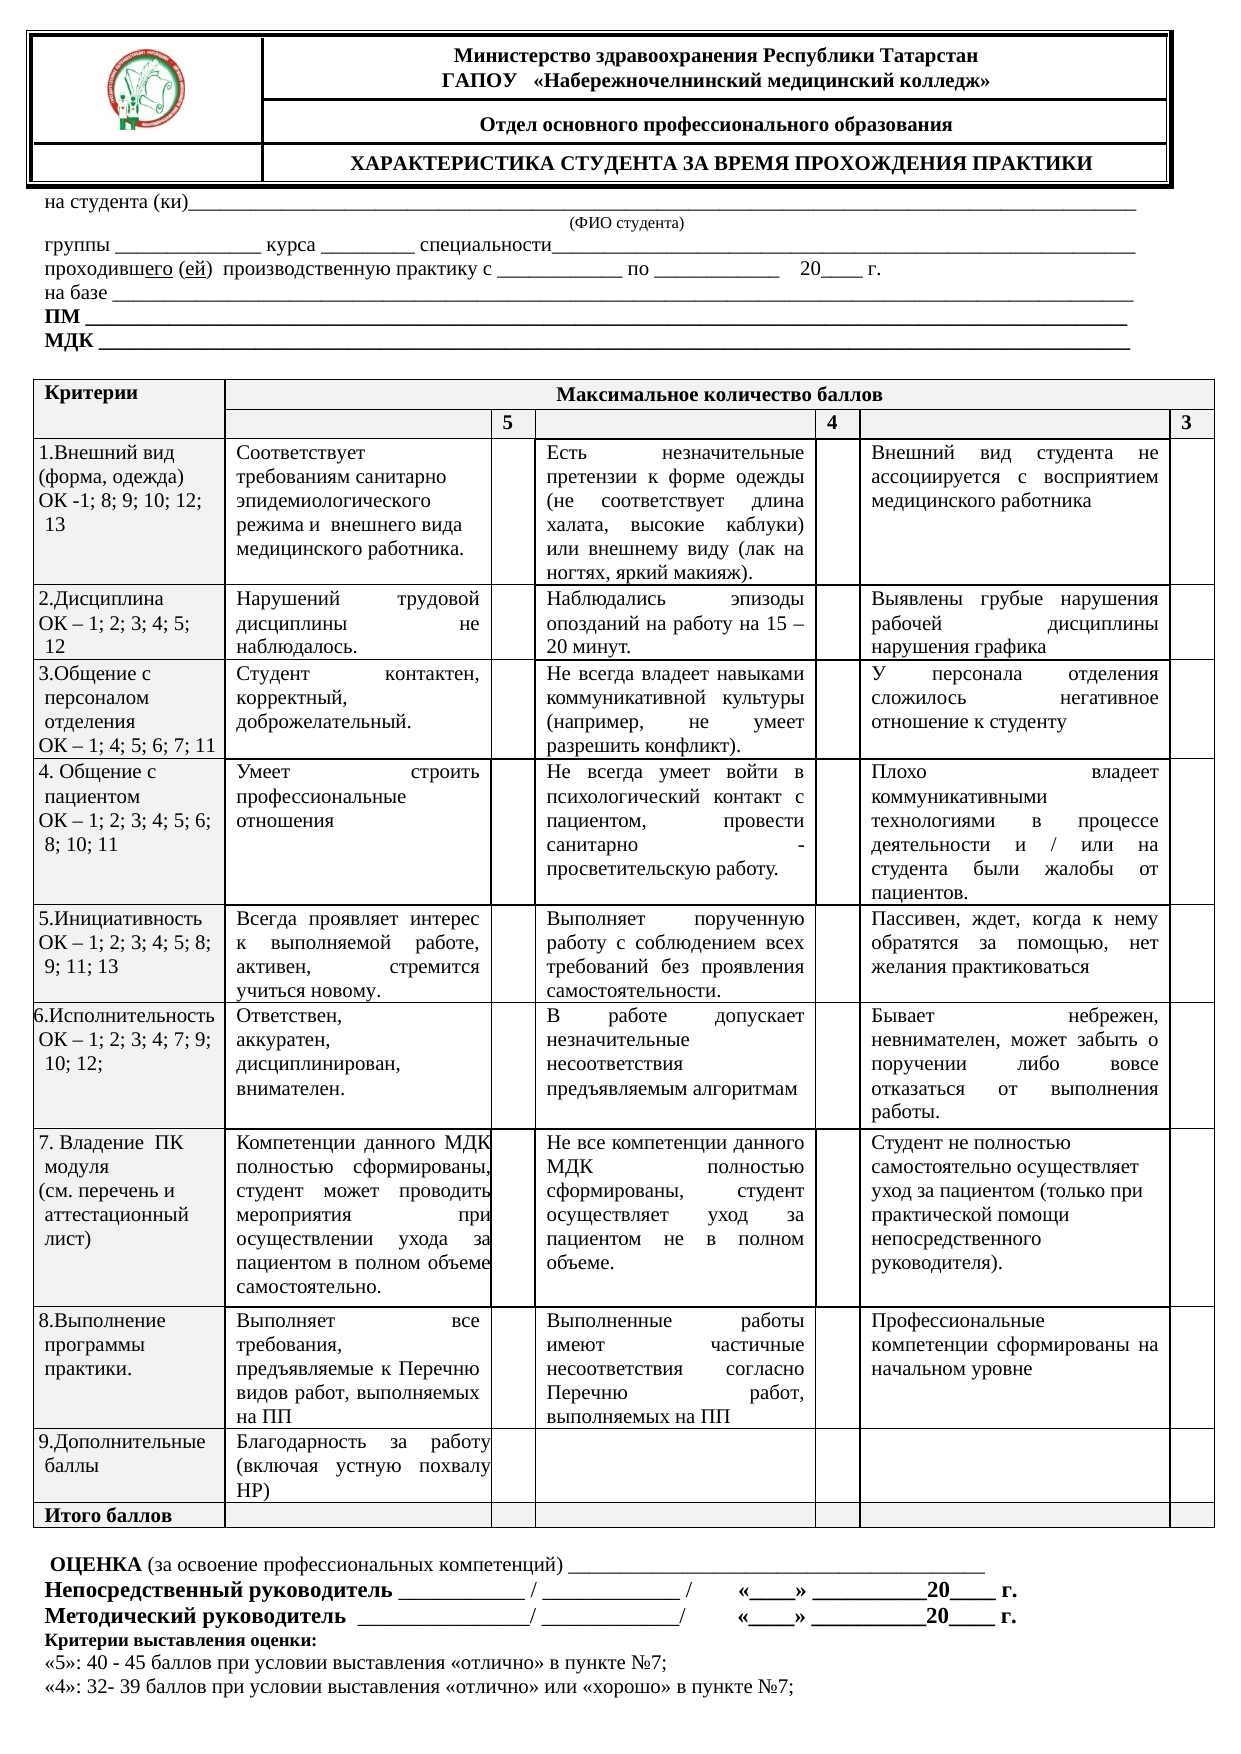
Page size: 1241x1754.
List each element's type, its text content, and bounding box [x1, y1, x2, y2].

table_cell В работе допускает незначительные несоответствия предъявляемым алгоритмам [536, 1003, 815, 1127]
table_cell [226, 1503, 491, 1527]
table_cell 1.Внешний вид (форма, одежда) ОК -1; 8; 9; 10; 12; 13 [34, 439, 224, 584]
table_cell [492, 1308, 535, 1428]
text «5»: 40 - 45 баллов при условии выставления «отлично» в пункте №7; [44, 1650, 1196, 1674]
table_cell [861, 1503, 1169, 1527]
picture [107, 49, 185, 130]
text Непосредственный руководитель ___________ / ____________ / «____» __________20____ г. [44, 1576, 1196, 1602]
table_cell [816, 1308, 859, 1428]
table_cell Плохо владеет коммуникативными технологиями в процессе деятельности и / или на студента были жалобы от пациентов. [861, 760, 1169, 904]
table_cell [1171, 1503, 1214, 1527]
table_cell [492, 1130, 534, 1306]
table_cell Выполняет порученную работу с соблюдением всех требований без проявления самостоятельности. [536, 906, 815, 1002]
table_cell [817, 440, 859, 584]
table_cell 4. Общение с пациентом ОК – 1; 2; 3; 4; 5; 6; 8; 10; 11 [34, 759, 224, 904]
table_cell [492, 760, 534, 904]
table_cell У персонала отделения сложилось негативное отношение к студенту [861, 661, 1169, 757]
table_cell [817, 760, 859, 904]
text Методический руководитель _______________/ ____________/ «____» __________20____ г. [44, 1602, 1196, 1628]
table_cell 5.Инициативность ОК – 1; 2; 3; 4; 5; 8; 9; 11; 13 [34, 905, 224, 1002]
table_cell Не все компетенции данного МДК полностью сформированы, студент осуществляет уход за пациентом не в полном объеме. [536, 1130, 815, 1306]
table_cell Соответствует требованиям санитарно эпидемиологического режима и внешнего вида медицинского работника. [226, 439, 491, 584]
table_cell [1171, 439, 1214, 584]
table_cell [33, 143, 261, 181]
table_cell 7. Владение ПК модуля (см. перечень и аттестационный лист) [34, 1129, 224, 1306]
table_cell 3.Общение с персоналом отделения ОК – 1; 4; 5; 6; 7; 11 [34, 660, 224, 757]
table_cell [817, 1130, 859, 1306]
table_header [33, 37, 263, 142]
table_cell [1171, 905, 1214, 1002]
text на студента (ки)___________________________________________________________________________________________ [44, 189, 1196, 213]
table_cell [816, 1503, 859, 1527]
table_cell Профессиональные компетенции сформированы на начальном уровне [861, 1308, 1169, 1428]
text (ФИО студента) [44, 213, 1196, 232]
table_cell [1171, 585, 1214, 659]
table_cell [1171, 1429, 1214, 1502]
table_cell Не всегда владеет навыками коммуникативной культуры (например, не умеет разрешить конфликт). [536, 661, 815, 757]
table_cell 8.Выполнение программы практики. [34, 1307, 224, 1428]
table_cell Наблюдались эпизоды опозданий на работу на 15 – 20 минут. [536, 586, 815, 659]
text ПМ ____________________________________________________________________________________________________ [44, 304, 1196, 328]
table_cell Пассивен, ждет, когда к нему обратятся за помощью, нет желания практиковаться [861, 906, 1169, 1002]
table_header Критерии [34, 380, 224, 438]
table_cell [1171, 1307, 1214, 1428]
table_cell 3 [1171, 410, 1214, 438]
table_cell [816, 906, 859, 1002]
text на базе __________________________________________________________________________________________________ [44, 280, 1196, 304]
table_cell [492, 906, 535, 1002]
table_header Максимальное количество баллов [226, 380, 1214, 409]
table_cell ХАРАКТЕРИСТИКА СТУДЕНТА ЗА ВРЕМЯ ПРОХОЖДЕНИЯ ПРАКТИКИ [264, 145, 1166, 181]
text МДК ___________________________________________________________________________________________________ [44, 328, 1196, 352]
table_cell [1171, 759, 1214, 904]
table_cell [817, 661, 859, 757]
table_cell Студент не полностью самостоятельно осуществляет уход за пациентом (только при практической помощи непосредственного руководителя). [861, 1130, 1169, 1306]
table_cell [1171, 1129, 1214, 1306]
table_cell Выполненные работы имеют частичные несоответствия согласно Перечню работ, выполняемых на ПП [536, 1308, 815, 1428]
table_cell [536, 1429, 815, 1502]
table_cell [226, 410, 491, 438]
table_cell Умеет строить профессиональные отношения [226, 760, 490, 904]
table_cell [492, 660, 534, 757]
table_cell Нарушений трудовой дисциплины не наблюдалось. [226, 585, 491, 659]
table_cell [816, 1429, 859, 1502]
table_cell Выполняет все требования, предъявляемые к Перечню видов работ, выполняемых на ПП [226, 1308, 491, 1428]
table_cell Всегда проявляет интерес к выполняемой работе, активен, стремится учиться новому. [226, 906, 491, 1002]
table_cell Отдел основного профессионального образования [264, 101, 1166, 142]
table_cell [492, 1429, 535, 1502]
table_header Министерство здравоохранения Республики Татарстан ГАПОУ «Набережночелнинский медицинский колледж» [264, 37, 1166, 98]
table_cell [492, 1503, 535, 1527]
text группы ______________ курса _________ специальности________________________________________________________ [44, 232, 1196, 256]
table_cell Итого баллов [34, 1503, 224, 1527]
table_cell Внешний вид студента не ассоциируется с восприятием медицинского работника [861, 440, 1169, 584]
table_cell [536, 1503, 815, 1527]
text Критерии выставления оценки: [44, 1628, 1196, 1650]
table_cell [492, 1003, 535, 1127]
table_cell 9.Дополнительные баллы [34, 1429, 224, 1502]
table_cell [536, 410, 815, 438]
table_cell Выявлены грубые нарушения рабочей дисциплины нарушения графика [861, 586, 1169, 659]
table_cell Не всегда умеет войти в психологический контакт с пациентом, провести санитарно - просветительскую работу. [536, 760, 815, 904]
table_cell [1171, 660, 1214, 757]
table_cell 2.Дисциплина ОК – 1; 2; 3; 4; 5; 12 [34, 585, 224, 659]
text ОЦЕНКА (за освоение профессиональных компетенций) ________________________________________ [44, 1552, 1196, 1576]
table_cell Студент контактен, корректный, доброжелательный. [226, 660, 491, 757]
table_cell Компетенции данного МДК полностью сформированы, студент может проводить мероприятия при осуществлении ухода за пациентом в полном объеме самостоятельно. [226, 1130, 490, 1306]
table_cell Бывает небрежен, невнимателен, может забыть о поручении либо вовсе отказаться от выполнения работы. [861, 1003, 1169, 1127]
table_cell [816, 1003, 859, 1127]
table_cell Есть незначительные претензии к форме одежды (не соответствует длина халата, высокие каблуки) или внешнему виду (лак на ногтях, яркий макияж). [536, 440, 815, 584]
table_cell Благодарность за работу (включая устную похвалу НР) [226, 1429, 491, 1502]
table_cell [492, 439, 534, 584]
table_cell Ответствен, аккуратен, дисциплинирован, внимателен. [226, 1003, 491, 1127]
text проходившего (ей) производственную практику с ____________ по ____________ 20____ г. [44, 256, 1196, 280]
text «4»: 32- 39 баллов при условии выставления «отлично» или «хорошо» в пункте №7; [44, 1674, 1196, 1698]
table_cell [861, 410, 1169, 438]
table_cell [861, 1429, 1169, 1502]
table_cell 4 [816, 410, 859, 438]
table_cell 6.Исполнительность ОК – 1; 2; 3; 4; 7; 9; 10; 12; [34, 1003, 224, 1127]
table_cell [817, 586, 859, 659]
table_cell [1171, 1003, 1214, 1127]
table_cell [492, 585, 534, 659]
table_cell 5 [492, 410, 535, 438]
